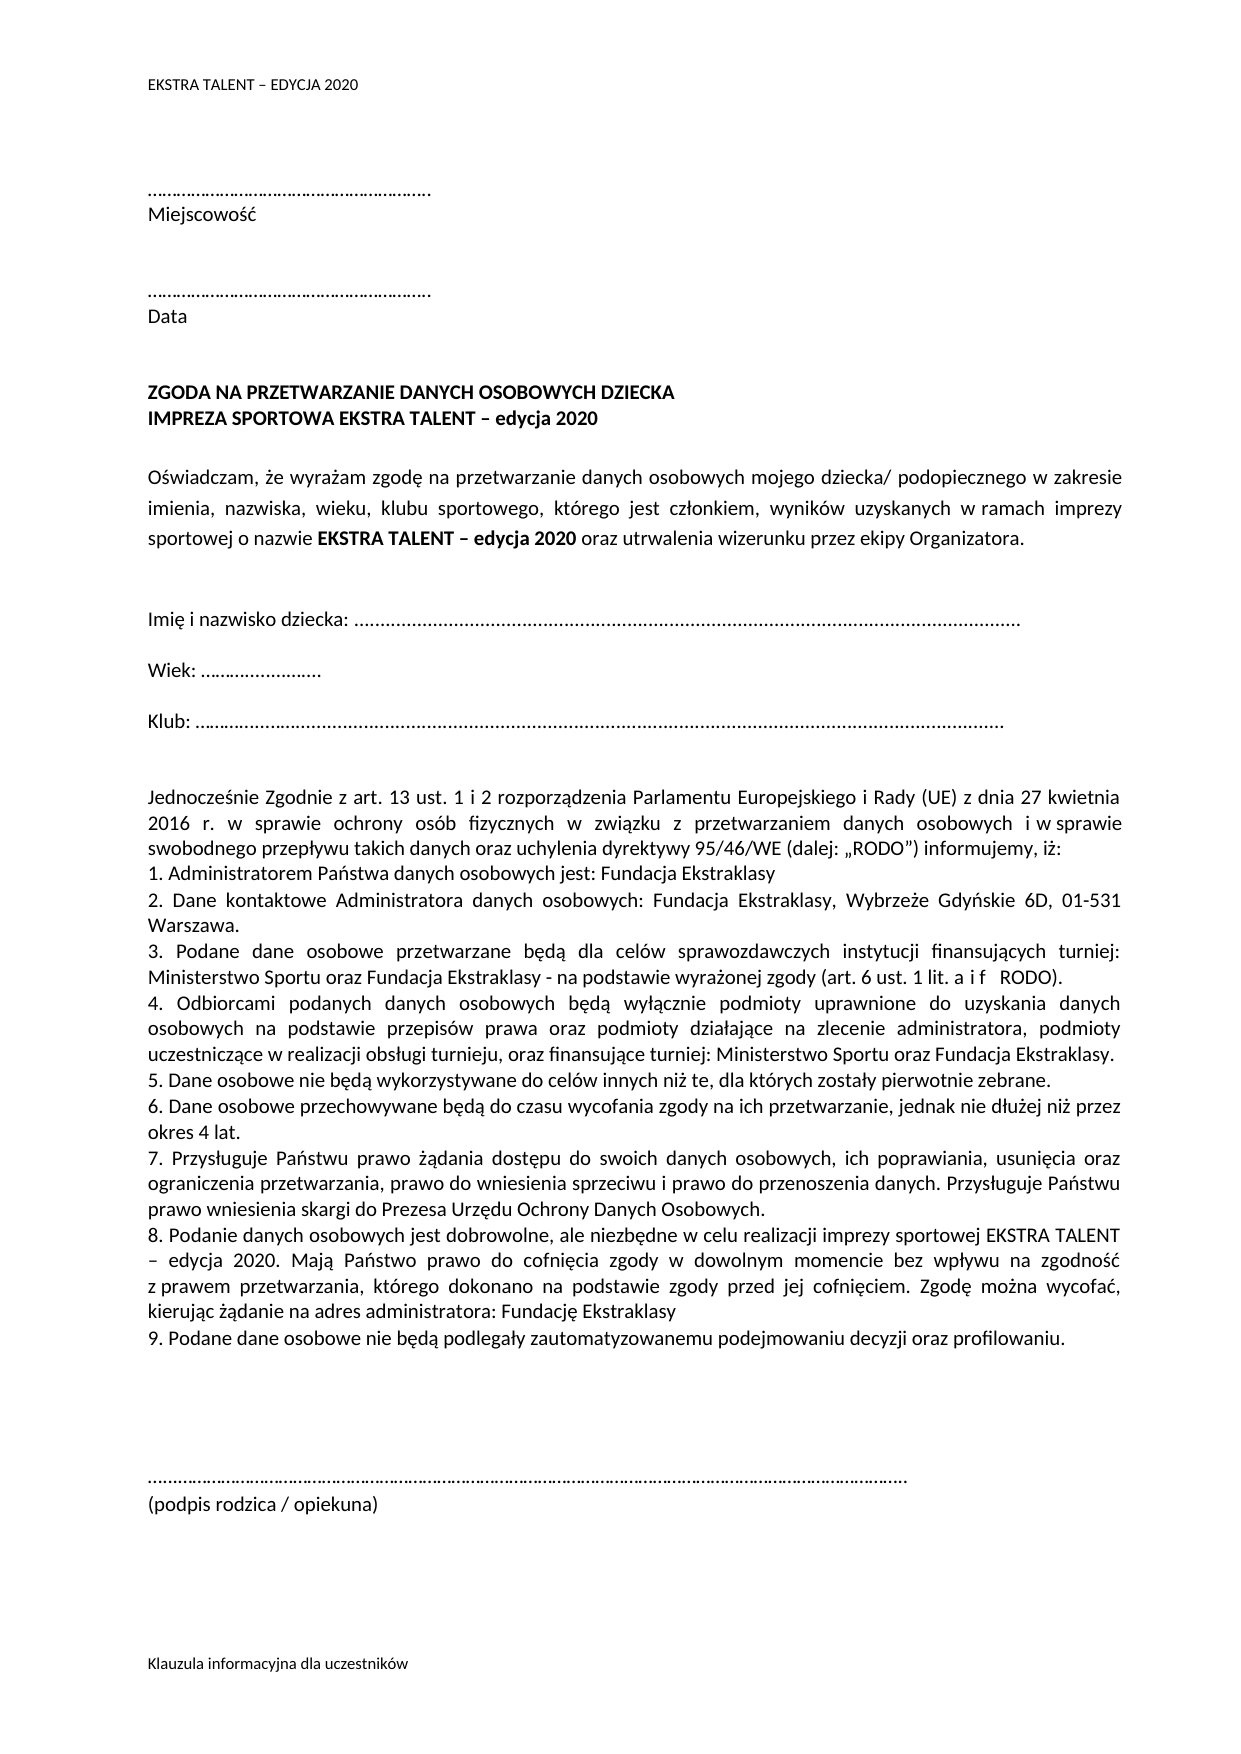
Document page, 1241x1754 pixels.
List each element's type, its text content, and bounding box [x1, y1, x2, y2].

text ………………………………………………….. [148, 176, 1122, 201]
text 6. Dane osobowe przechowywane będą do czasu wycofania zgody na ich przetwarzanie, jednak nie dłużej niż przez okres 4 lat. [148, 1093, 1122, 1144]
text 2. Dane kontaktowe Administratora danych osobowych: Fundacja Ekstraklasy, Wybrzeże Gdyńskie 6D, 01-531 Warszawa. [148, 887, 1122, 938]
text Klub: ………........…....................................................................................................................................... [148, 708, 1122, 733]
text 4. Odbiorcami podanych danych osobowych będą wyłącznie podmioty uprawnione do uzyskania danych osobowych na podstawie przepisów prawa oraz podmioty działające na zlecenie administratora, podmioty uczestniczące w realizacji obsługi turnieju, oraz finansujące turniej: Ministerstwo Sportu oraz Fundacja Ekstraklasy. [148, 990, 1122, 1066]
text Miejscowość [148, 201, 1122, 227]
text 7. Przysługuje Państwu prawo żądania dostępu do swoich danych osobowych, ich poprawiania, usunięcia oraz ograniczenia przetwarzania, prawo do wniesienia sprzeciwu i prawo do przenoszenia danych. Przysługuje Państwu prawo wniesienia skargi do Prezesa Urzędu Ochrony Danych Osobowych. [148, 1145, 1122, 1221]
text IMPREZA SPORTOWA EKSTRA TALENT – edycja 2020 [148, 405, 1122, 430]
text ZGODA NA PRZETWARZANIE DANYCH OSOBOWYCH DZIECKA [148, 379, 1122, 405]
text 5. Dane osobowe nie będą wykorzystywane do celów innych niż te, dla których zostały pierwotnie zebrane. [148, 1067, 1122, 1093]
text 1. Administratorem Państwa danych osobowych jest: Fundacja Ekstraklasy [148, 861, 1122, 886]
text Data [148, 303, 1122, 328]
text 9. Podane dane osobowe nie będą podlegały zautomatyzowanemu podejmowaniu decyzji oraz profilowaniu. [148, 1325, 1122, 1350]
text ………………………………………………….. [148, 278, 1122, 303]
text Jednocześnie Zgodnie z art. 13 ust. 1 i 2 rozporządzenia Parlamentu Europejskiego i Rady (UE) z dnia 27 kwietnia 2016 r. w sprawie ochrony osób fizycznych w związku z przetwarzaniem danych osobowych i w sprawie swobodnego przepływu takich danych oraz uchylenia dyrektywy 95/46/WE (dalej: „RODO”) informujemy, iż: [148, 784, 1122, 861]
text Oświadczam, że wyrażam zgodę na przetwarzanie danych osobowych mojego dziecka/ podopiecznego w zakresie imienia, nazwiska, wieku, klubu sportowego, którego jest członkiem, wyników uzyskanych w ramach imprezy sportowej o nazwie EKSTRA TALENT – edycja 2020 oraz utrwalenia wizerunku przez ekipy Organizatora. [148, 464, 1122, 551]
text Imię i nazwisko dziecka: ............................................................................................................................... [148, 606, 1122, 632]
text …...…………………………………………………………………………………………………………………………………….. [148, 1464, 1122, 1489]
text 8. Podanie danych osobowych jest dobrowolne, ale niezbędne w celu realizacji imprezy sportowej EKSTRA TALENT – edycja 2020. Mają Państwo prawo do cofnięcia zgody w dowolnym momencie bez wpływu na zgodność z prawem przetwarzania, którego dokonano na podstawie zgody przed jej cofnięciem. Zgodę można wycofać, kierując żądanie na adres administratora: Fundację Ekstraklasy [148, 1222, 1122, 1324]
text 3. Podane dane osobowe przetwarzane będą dla celów sprawozdawczych instytucji finansujących turniej: Ministerstwo Sportu oraz Fundacja Ekstraklasy - na podstawie wyrażonej zgody (art. 6 ust. 1 lit. a i f RODO). [148, 938, 1122, 989]
text Wiek: ………........….... [148, 657, 1122, 683]
text (podpis rodzica / opiekuna) [148, 1491, 1122, 1516]
